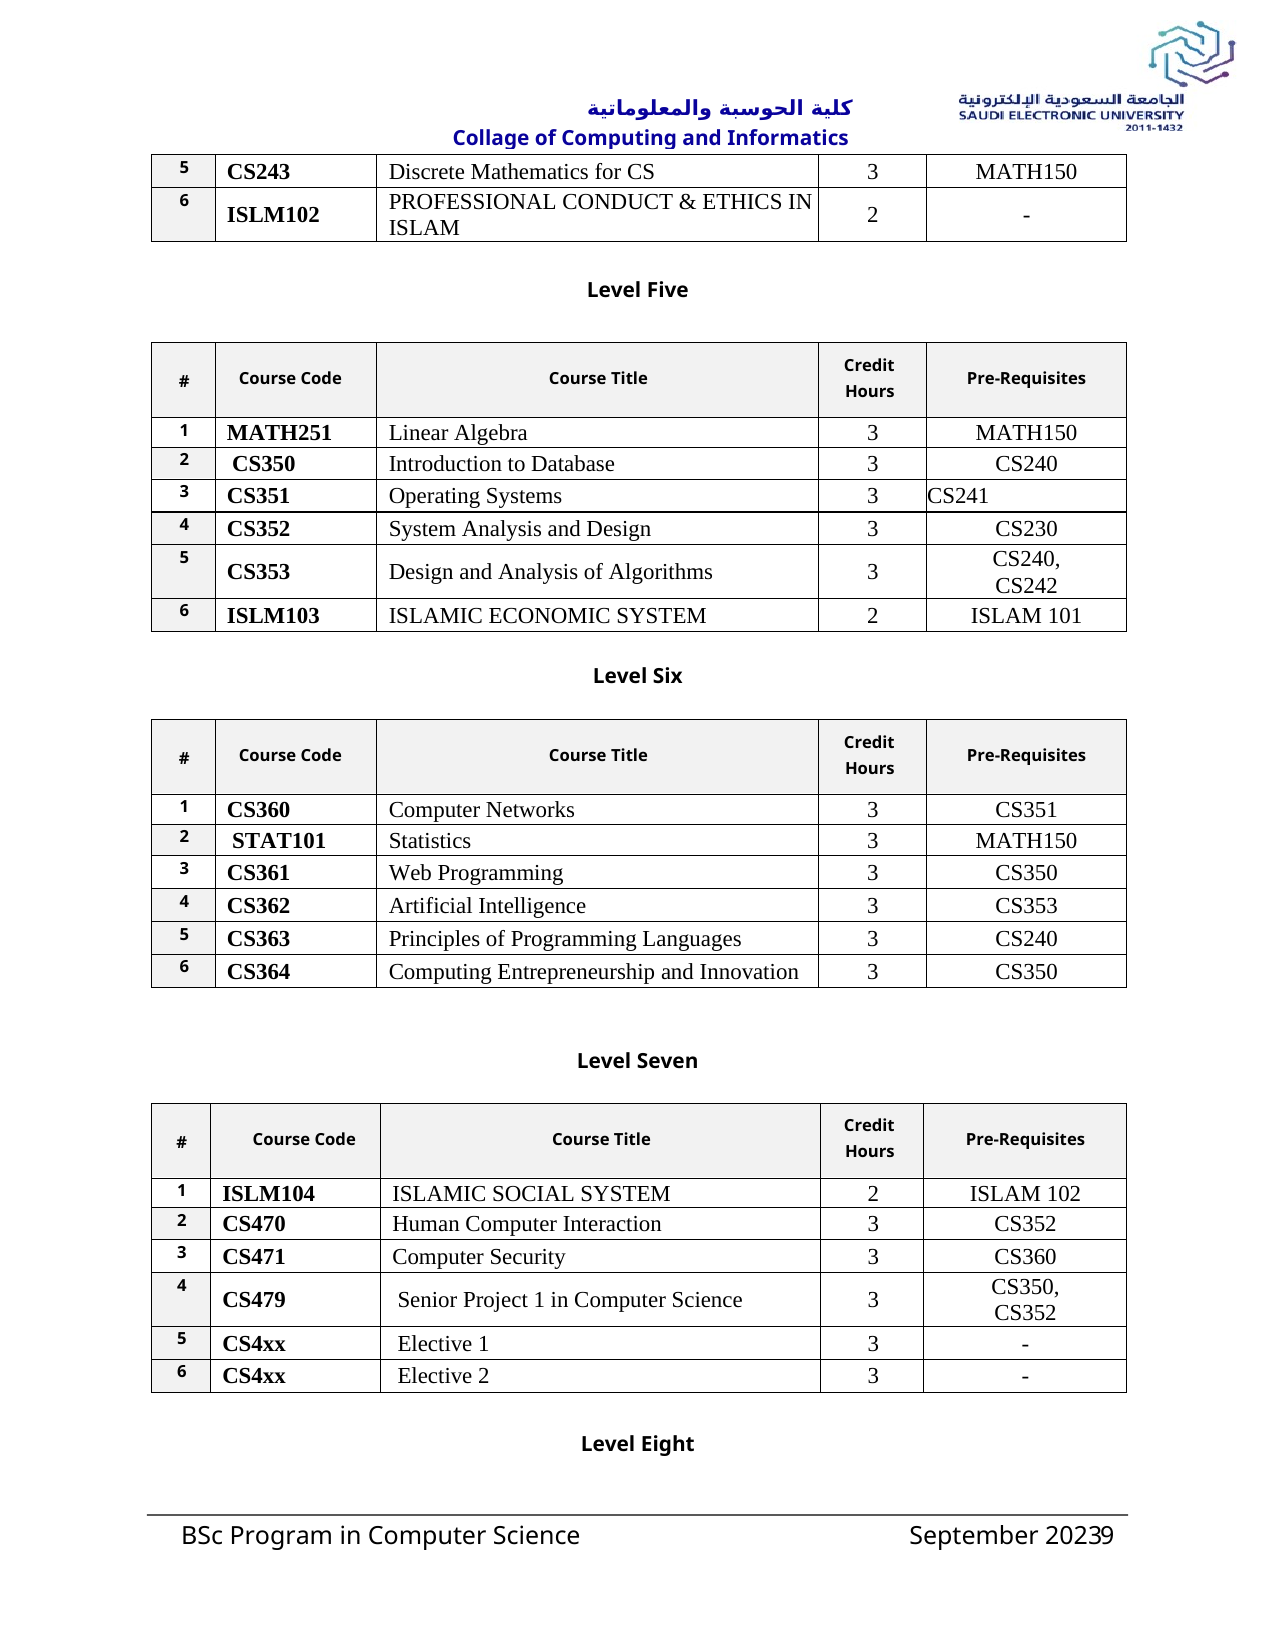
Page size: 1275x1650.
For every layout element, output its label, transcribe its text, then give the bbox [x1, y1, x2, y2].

table_cell 3 [152, 480, 215, 511]
table_cell 3 [152, 856, 215, 888]
table_cell 2 [152, 825, 215, 855]
table_cell PROFESSIONAL CONDUCT & ETHICS IN ISLAM [377, 188, 818, 241]
table_cell 3 [821, 1240, 923, 1272]
table_cell 2 [152, 1208, 210, 1239]
table_cell CS230 [927, 513, 1126, 544]
table_cell ISLAMIC ECONOMIC SYSTEM [377, 599, 818, 631]
table_header # [152, 343, 215, 417]
table_cell MATH150 [927, 155, 1126, 187]
table_cell 3 [819, 155, 926, 187]
table_cell 3 [819, 513, 926, 544]
table_cell CS352 [216, 513, 376, 544]
table_cell 3 [821, 1327, 923, 1359]
table_cell Computer Security [381, 1240, 820, 1272]
table_cell 3 [819, 795, 926, 823]
table_cell CS361 [216, 856, 376, 888]
table_header Course Title [381, 1104, 820, 1177]
table_cell STAT101 [216, 825, 376, 855]
table_cell Computing Entrepreneurship and Innovation [377, 955, 818, 987]
table_cell Artificial Intelligence [377, 889, 818, 921]
table_cell CS362 [216, 889, 376, 921]
table_cell Design and Analysis of Algorithms [377, 545, 818, 598]
table_cell 3 [819, 856, 926, 888]
table_cell 3 [819, 418, 926, 447]
table_cell ISLAMIC SOCIAL SYSTEM [381, 1179, 820, 1207]
table_cell CS471 [211, 1240, 380, 1272]
table_cell Discrete Mathematics for CS [377, 155, 818, 187]
subtitle Level Seven [135, 1047, 1139, 1074]
picture [958, 20, 1237, 131]
table_cell Computer Networks [377, 795, 818, 823]
table_cell CS241 [927, 480, 1126, 511]
table_cell 4 [152, 1273, 210, 1326]
table_cell CS479 [211, 1273, 380, 1326]
table_cell ISLM104 [211, 1179, 380, 1207]
table_cell 4 [152, 513, 215, 544]
table_cell CS353 [216, 545, 376, 598]
table_cell 3 [821, 1208, 923, 1239]
table_cell 1 [152, 418, 215, 447]
table_cell 5 [152, 155, 215, 187]
table_cell MATH150 [927, 418, 1126, 447]
table_cell - [924, 1360, 1126, 1392]
table_cell Web Programming [377, 856, 818, 888]
table_cell CS240 [927, 922, 1126, 954]
table_header # [152, 1104, 210, 1177]
table_header Pre-Requisites [927, 343, 1126, 417]
table_cell 6 [152, 188, 215, 241]
table_cell 3 [819, 955, 926, 987]
table_cell CS364 [216, 955, 376, 987]
table_header Pre-Requisites [927, 720, 1126, 793]
table_cell CS4xx [211, 1360, 380, 1392]
table_header Course Code [216, 720, 376, 793]
table_cell 6 [152, 955, 215, 987]
table_cell CS350 [927, 955, 1126, 987]
table_cell 2 [819, 188, 926, 241]
table_cell ISLAM 101 [927, 599, 1126, 631]
table_cell 1 [152, 795, 215, 823]
table_cell CS470 [211, 1208, 380, 1239]
table_header # [152, 720, 215, 793]
text Level Eight [135, 1429, 1139, 1458]
table_cell 1 [152, 1179, 210, 1207]
table_cell - [924, 1327, 1126, 1359]
table_header Course Code [211, 1104, 380, 1177]
table_cell 6 [152, 1360, 210, 1392]
table_cell 2 [821, 1179, 923, 1207]
table_cell 3 [819, 825, 926, 855]
table_cell CS350, CS352 [924, 1273, 1126, 1326]
table_cell CS240, CS242 [927, 545, 1126, 598]
table_header Credit Hours [821, 1104, 923, 1177]
table_cell CS363 [216, 922, 376, 954]
table_header Pre-Requisites [924, 1104, 1126, 1177]
table_cell CS4xx [211, 1327, 380, 1359]
table_cell Statistics [377, 825, 818, 855]
table_cell 3 [819, 922, 926, 954]
table_header Course Title [377, 720, 818, 793]
table_cell Human Computer Interaction [381, 1208, 820, 1239]
table_header Course Code [216, 343, 376, 417]
table_cell CS350 [216, 448, 376, 478]
subtitle Level Five [135, 275, 1139, 303]
table_cell 5 [152, 922, 215, 954]
table_cell 3 [821, 1273, 923, 1326]
table_cell CS352 [924, 1208, 1126, 1239]
table_cell Elective 2 [381, 1360, 820, 1392]
table_cell 3 [821, 1360, 923, 1392]
table_cell Introduction to Database [377, 448, 818, 478]
table_cell 4 [152, 889, 215, 921]
table_header Credit Hours [819, 720, 926, 793]
table_cell CS351 [216, 480, 376, 511]
table_cell MATH150 [927, 825, 1126, 855]
table_cell - [927, 188, 1126, 241]
table_cell Senior Project 1 in Computer Science [381, 1273, 820, 1326]
table_cell CS351 [927, 795, 1126, 823]
table_cell 3 [152, 1240, 210, 1272]
table_cell 2 [819, 599, 926, 631]
table_cell MATH251 [216, 418, 376, 447]
table_cell 3 [819, 545, 926, 598]
table_cell 6 [152, 599, 215, 631]
table_cell 3 [819, 448, 926, 478]
table_cell CS360 [216, 795, 376, 823]
table_cell 3 [819, 480, 926, 511]
table_cell Operating Systems [377, 480, 818, 511]
table_cell 5 [152, 545, 215, 598]
text Level Six [135, 661, 1139, 689]
table_cell CS243 [216, 155, 376, 187]
table_cell 2 [152, 448, 215, 478]
table_cell 3 [819, 889, 926, 921]
table_cell CS360 [924, 1240, 1126, 1272]
table_cell 5 [152, 1327, 210, 1359]
table_cell ISLAM 102 [924, 1179, 1126, 1207]
table_cell Linear Algebra [377, 418, 818, 447]
table_header Course Title [377, 343, 818, 417]
table_cell Elective 1 [381, 1327, 820, 1359]
table_cell CS350 [927, 856, 1126, 888]
table_cell Principles of Programming Languages [377, 922, 818, 954]
table_header Credit Hours [819, 343, 926, 417]
table_cell ISLM103 [216, 599, 376, 631]
table_cell ISLM102 [216, 188, 376, 241]
table_cell CS353 [927, 889, 1126, 921]
table_cell System Analysis and Design [377, 513, 818, 544]
table_cell CS240 [927, 448, 1126, 478]
